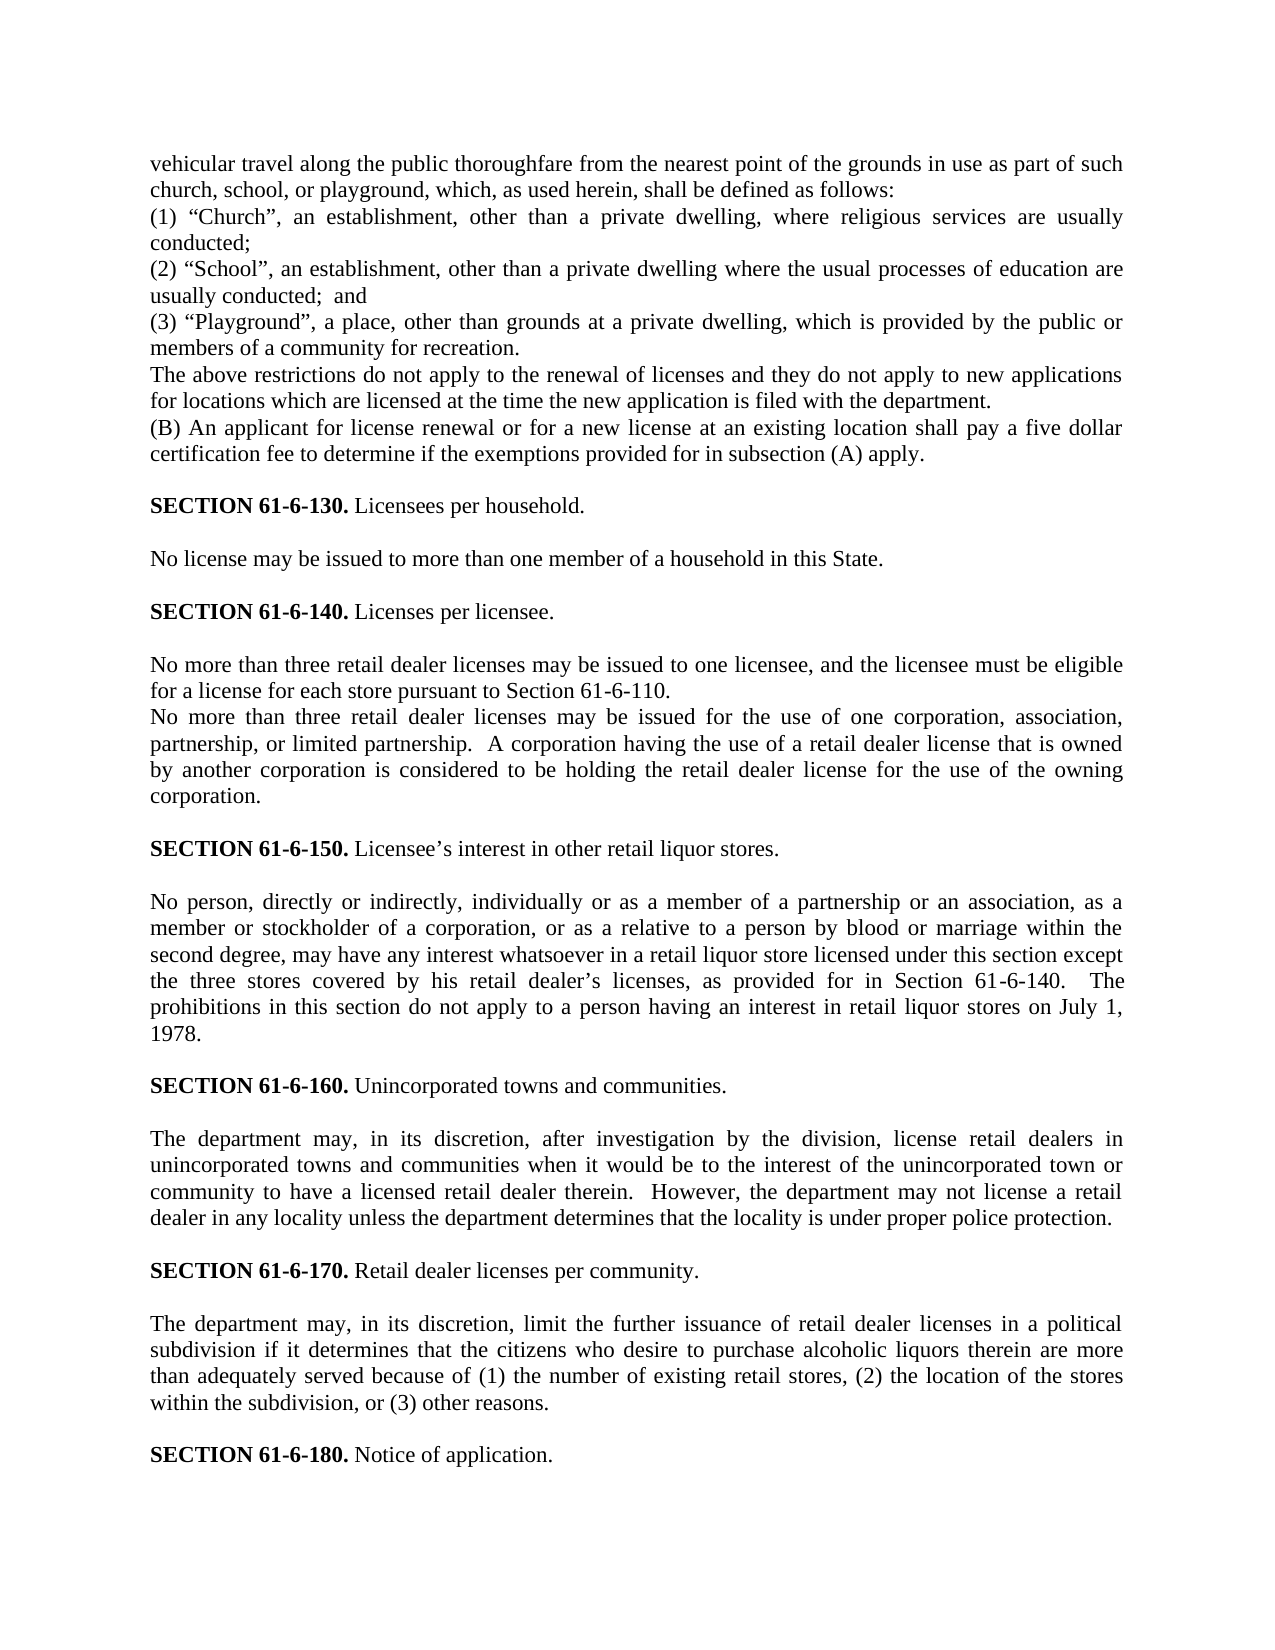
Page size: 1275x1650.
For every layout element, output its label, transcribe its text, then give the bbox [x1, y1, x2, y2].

text SECTION 61-6-150. Licensee’s interest in other retail liquor stores. [150, 835, 1125, 862]
text SECTION 61-6-130. Licensees per household. [150, 493, 1125, 519]
text The department may, in its discretion, after investigation by the division, license retail dealers in unincorporated towns and communities when it would be to the interest of the unincorporated town or community to have a licensed retail dealer therein. However, the department may not license a retail dealer in any locality unless the department determines that the locality is under proper police protection. [150, 1125, 1125, 1231]
text No license may be issued to more than one member of a household in this State. [150, 545, 1125, 572]
text (2) “School”, an establishment, other than a private dwelling where the usual processes of education are usually conducted; and [150, 255, 1125, 308]
text (3) “Playground”, a place, other than grounds at a private dwelling, which is provided by the public or members of a community for recreation. [150, 308, 1125, 361]
text The above restrictions do not apply to the renewal of licenses and they do not apply to new applications for locations which are licensed at the time the new application is filed with the department. [150, 361, 1125, 413]
text SECTION 61-6-160. Unincorporated towns and communities. [150, 1072, 1125, 1099]
text SECTION 61-6-180. Notice of application. [150, 1441, 1125, 1468]
text SECTION 61-6-170. Retail dealer licenses per community. [150, 1257, 1125, 1283]
text The department may, in its discretion, limit the further issuance of retail dealer licenses in a political subdivision if it determines that the citizens who desire to purchase alcoholic liquors therein are more than adequately served because of (1) the number of existing retail stores, (2) the location of the stores within the subdivision, or (3) other reasons. [150, 1309, 1125, 1415]
text No person, directly or indirectly, individually or as a member of a partnership or an association, as a member or stockholder of a corporation, or as a relative to a person by blood or marriage within the second degree, may have any interest whatsoever in a retail liquor store licensed under this section except the three stores covered by his retail dealer’s licenses, as provided for in Section 61-6-140. The prohibitions in this section do not apply to a person having an interest in retail liquor stores on July 1, 1978. [150, 888, 1125, 1046]
text No more than three retail dealer licenses may be issued to one licensee, and the licensee must be eligible for a license for each store pursuant to Section 61-6-110. [150, 651, 1125, 703]
text SECTION 61-6-140. Licenses per licensee. [150, 598, 1125, 624]
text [150, 150, 1125, 203]
text (B) An applicant for license renewal or for a new license at an existing location shall pay a five dollar certification fee to determine if the exemptions provided for in subsection (A) apply. [150, 413, 1125, 466]
text (1) “Church”, an establishment, other than a private dwelling, where religious services are usually conducted; [150, 203, 1125, 255]
text No more than three retail dealer licenses may be issued for the use of one corporation, association, partnership, or limited partnership. A corporation having the use of a retail dealer license that is owned by another corporation is considered to be holding the retail dealer license for the use of the owning corporation. [150, 703, 1125, 809]
